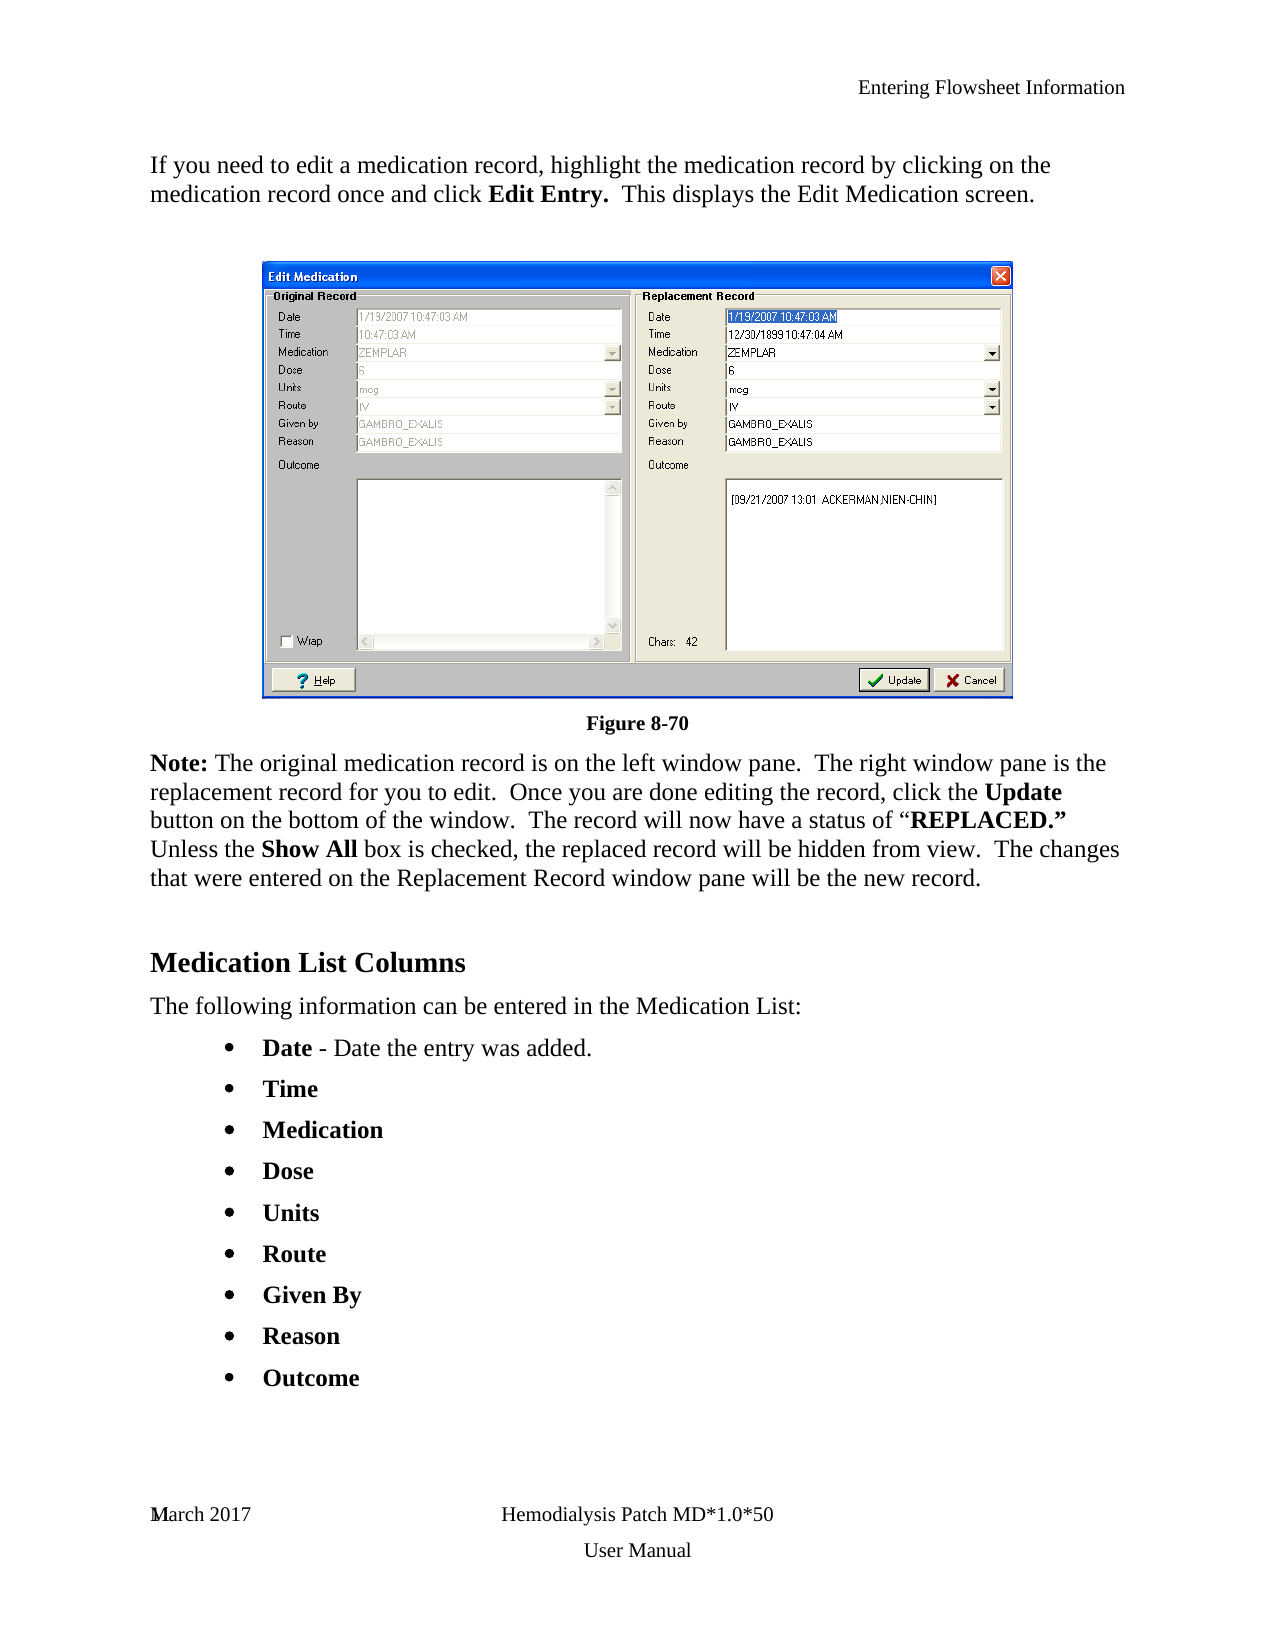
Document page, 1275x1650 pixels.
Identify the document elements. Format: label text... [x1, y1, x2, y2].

list Reason [225, 1321, 1125, 1350]
text The following information can be entered in the Medication List: [150, 991, 1125, 1020]
list Outcome [225, 1363, 1125, 1391]
list Time [225, 1074, 1125, 1103]
list Medication [225, 1115, 1125, 1144]
list Units [225, 1198, 1125, 1226]
list Given By [225, 1280, 1125, 1309]
list Route [225, 1239, 1125, 1268]
text Note: The original medication record is on the left window pane. The right window pane is the replacement record for you to edit. Once you are done editing the record, click the Update button on the bottom of the window. The record will now have a status of “REPLACED.” Unless the Show All box is checked, the replaced record will be hidden from view. The changes that were entered on the Replacement Record window pane will be the new record. [150, 748, 1125, 892]
picture [262, 261, 1013, 699]
text If you need to edit a medication record, highlight the medication record by clicking on the medication record once and click Edit Entry. This displays the Edit Medication screen. [150, 150, 1125, 207]
subtitle Medication List Columns [150, 945, 1125, 979]
list Date - Date the entry was added. [225, 1033, 1125, 1061]
list Dose [225, 1156, 1125, 1185]
